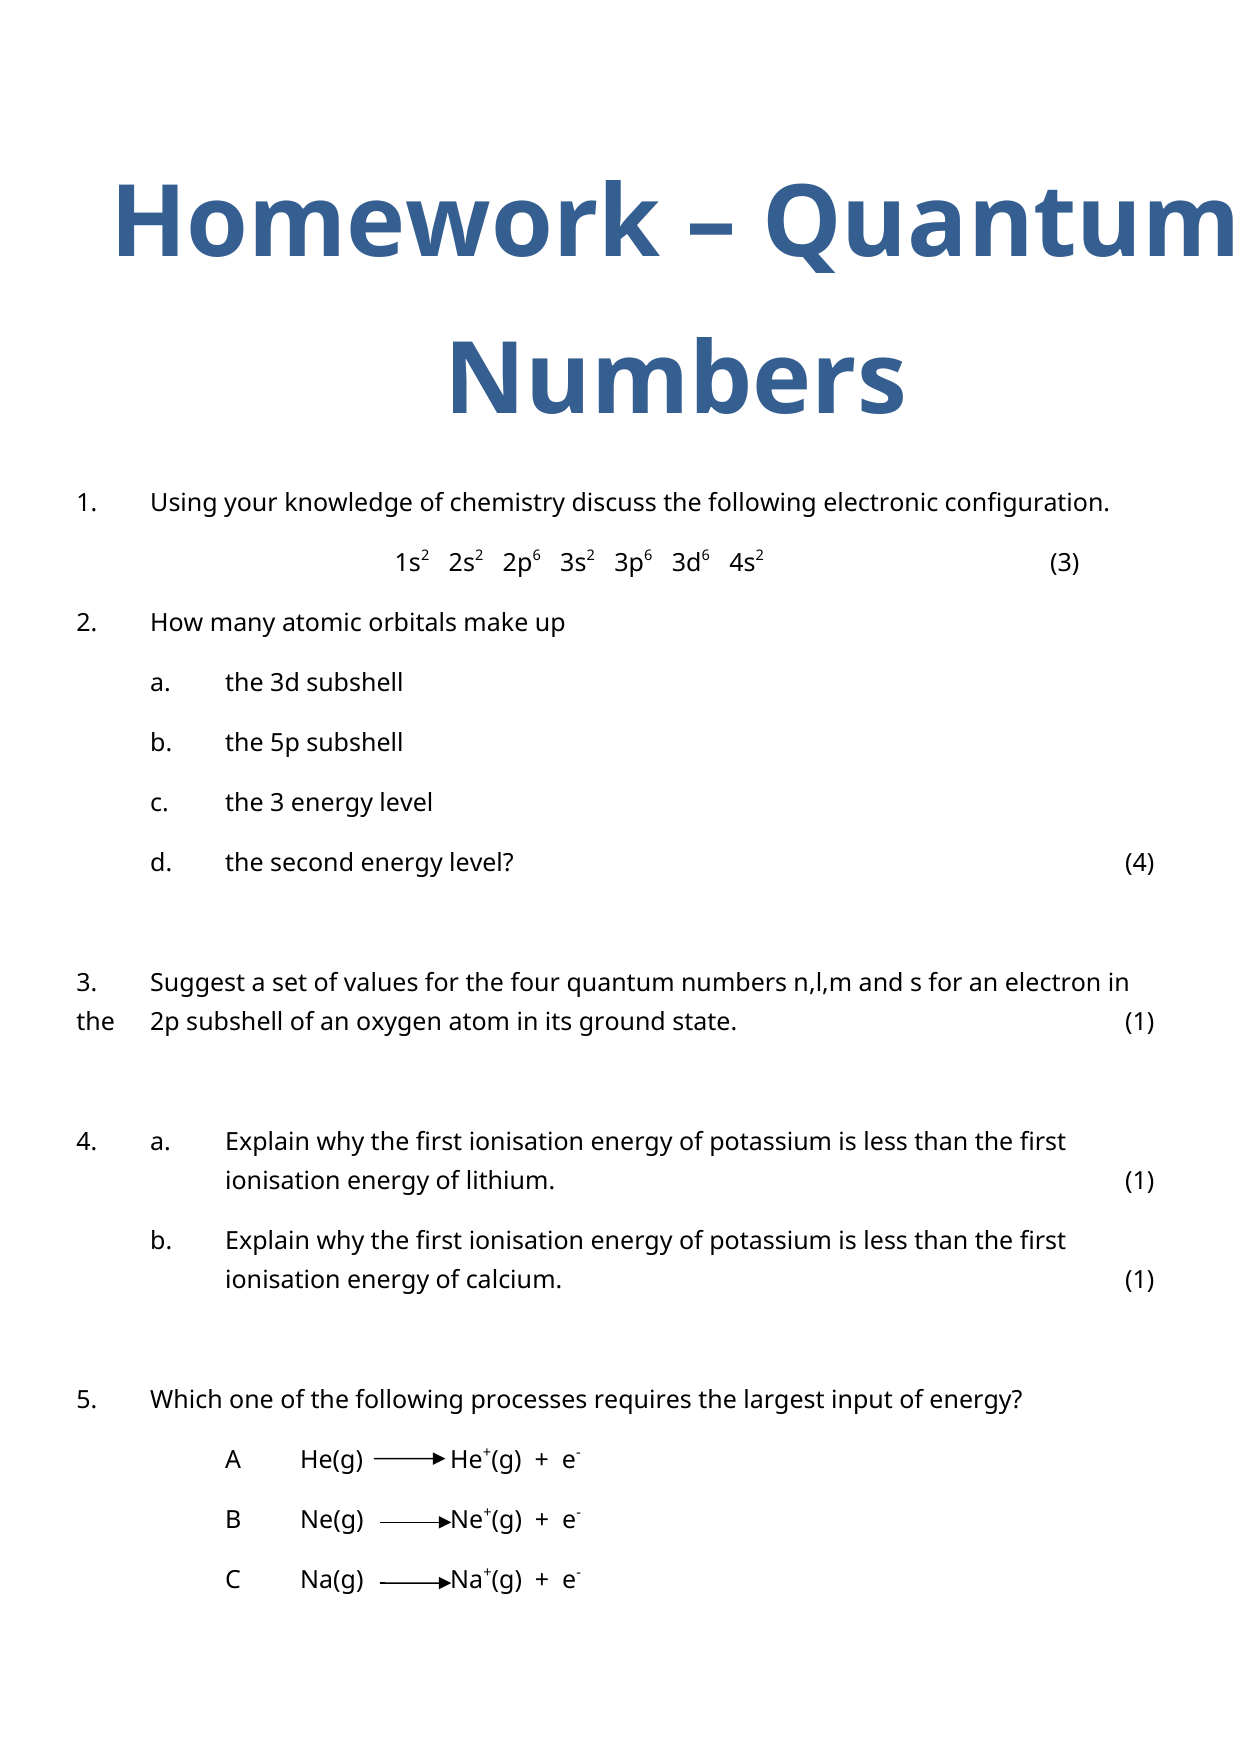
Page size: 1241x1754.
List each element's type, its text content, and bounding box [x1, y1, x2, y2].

text d. the second energy level? (4) [76, 844, 1169, 878]
text Homework – Quantum Numbers [76, 150, 1240, 443]
text B Ne(g) Ne+(g) + e- [76, 1502, 1240, 1536]
text 4. a. Explain why the first ionisation energy of potassium is less than the first ionisation energy of lithium. (1) [76, 1123, 1169, 1197]
text A He(g) He+(g) + e- [76, 1442, 1240, 1476]
text b. the 5p subshell [76, 724, 1169, 758]
text 3. Suggest a set of values for the four quantum numbers n,l,m and s for an electron in the 2p subshell of an oxygen atom in its ground state. (1) [76, 964, 1169, 1037]
text 2. How many atomic orbitals make up [76, 604, 1169, 638]
text b. Explain why the first ionisation energy of potassium is less than the first ionisation energy of calcium. (1) [76, 1222, 1169, 1296]
text 5. Which one of the following processes requires the largest input of energy? [76, 1382, 1169, 1416]
text 1. Using your knowledge of chemistry discuss the following electronic configuration. [76, 484, 1240, 518]
text C Na(g) Na+(g) + e- [76, 1562, 1240, 1596]
text c. the 3 energy level [76, 784, 1169, 818]
text a. the 3d subshell [76, 664, 1169, 698]
text 1s2 2s2 2p6 3s2 3p6 3d6 4s2 (3) [76, 544, 1169, 578]
